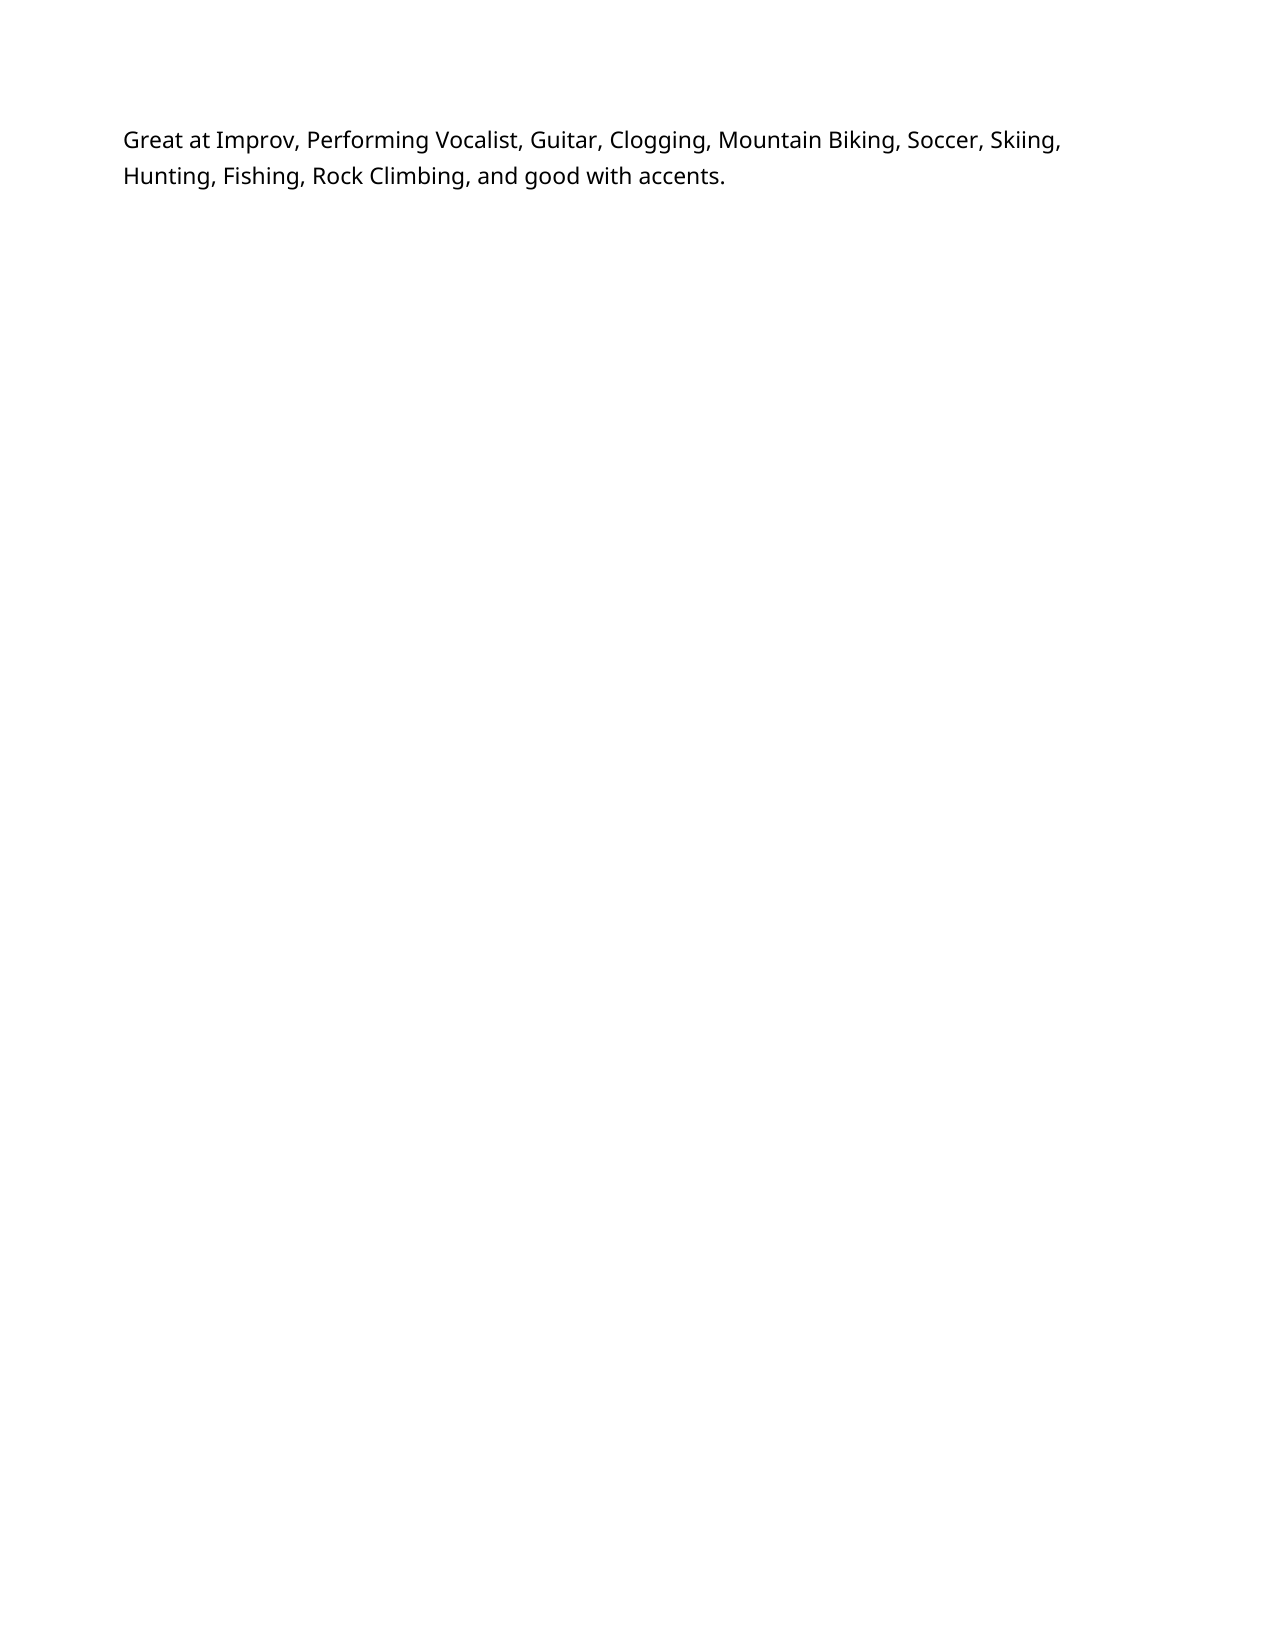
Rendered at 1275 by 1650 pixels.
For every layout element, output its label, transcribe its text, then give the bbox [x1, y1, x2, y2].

text Great at Improv, Performing Vocalist, Guitar, Clogging, Mountain Biking, Soccer, Skiing, Hunting, Fishing, Rock Climbing, and good with accents. [123, 124, 1119, 191]
